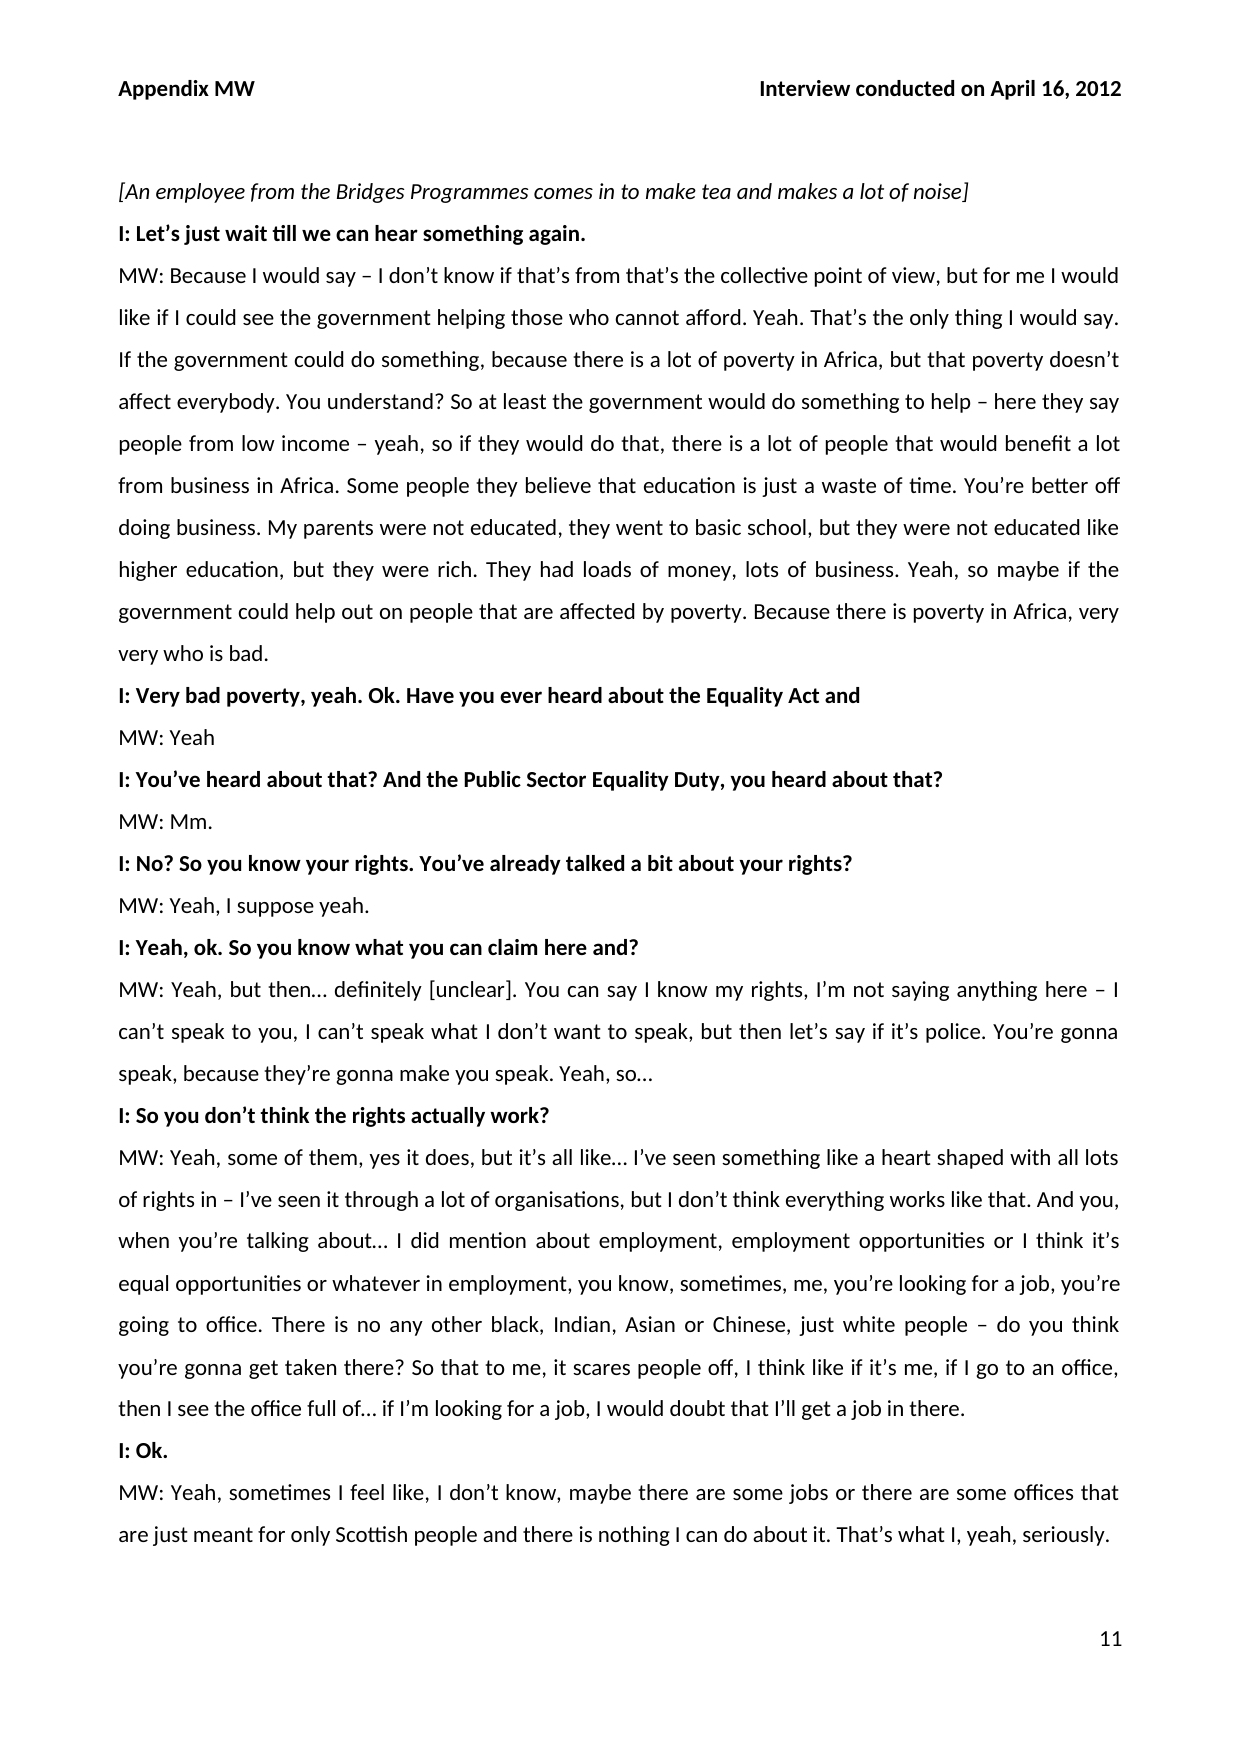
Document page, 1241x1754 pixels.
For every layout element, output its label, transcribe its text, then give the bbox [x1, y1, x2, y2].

text I: Ok. [118, 1437, 1122, 1464]
text [An employee from the Bridges Programmes comes in to make tea and makes a lot of noise] [118, 177, 1122, 205]
text I: So you don’t think the rights actually work? [118, 1101, 1122, 1129]
text MW: Yeah, I suppose yeah. [118, 891, 1122, 919]
text MW: Yeah, some of them, yes it does, but it’s all like… I’ve seen something like a heart shaped with all lots of rights in – I’ve seen it through a lot of organisations, but I don’t think everything works like that. And you, when you’re talking about… I did mention about employment, employment opportunities or I think it’s equal opportunities or whatever in employment, you know, sometimes, me, you’re looking for a job, you’re going to office. There is no any other black, Indian, Asian or Chinese, just white people – do you think you’re gonna get taken there? So that to me, it scares people off, I think like if it’s me, if I go to an office, then I see the office full of… if I’m looking for a job, I would doubt that I’ll get a job in there. [118, 1143, 1122, 1423]
text MW: Yeah, but then… definitely [unclear]. You can say I know my rights, I’m not saying anything here – I can’t speak to you, I can’t speak what I don’t want to speak, but then let’s say if it’s police. You’re gonna speak, because they’re gonna make you speak. Yeah, so… [118, 975, 1122, 1087]
text MW: Because I would say – I don’t know if that’s from that’s the collective point of view, but for me I would like if I could see the government helping those who cannot afford. Yeah. That’s the only thing I would say. If the government could do something, because there is a lot of poverty in Africa, but that poverty doesn’t affect everybody. You understand? So at least the government would do something to help – here they say people from low income – yeah, so if they would do that, there is a lot of people that would benefit a lot from business in Africa. Some people they believe that education is just a waste of time. You’re better off doing business. My parents were not educated, they went to basic school, but they were not educated like higher education, but they were rich. They had loads of money, lots of business. Yeah, so maybe if the government could help out on people that are affected by poverty. Because there is poverty in Africa, very very who is bad. [118, 261, 1122, 667]
text I: Let’s just wait till we can hear something again. [118, 219, 1122, 247]
text I: You’ve heard about that? And the Public Sector Equality Duty, you heard about that? [118, 765, 1122, 793]
text MW: Yeah [118, 723, 1122, 751]
text MW: Mm. [118, 807, 1122, 835]
text I: Very bad poverty, yeah. Ok. Have you ever heard about the Equality Act and [118, 681, 1122, 709]
text I: No? So you know your rights. You’ve already talked a bit about your rights? [118, 849, 1122, 877]
text I: Yeah, ok. So you know what you can claim here and? [118, 933, 1122, 961]
text MW: Yeah, sometimes I feel like, I don’t know, maybe there are some jobs or there are some offices that are just meant for only Scottish people and there is nothing I can do about it. That’s what I, yeah, seriously. [118, 1478, 1122, 1548]
